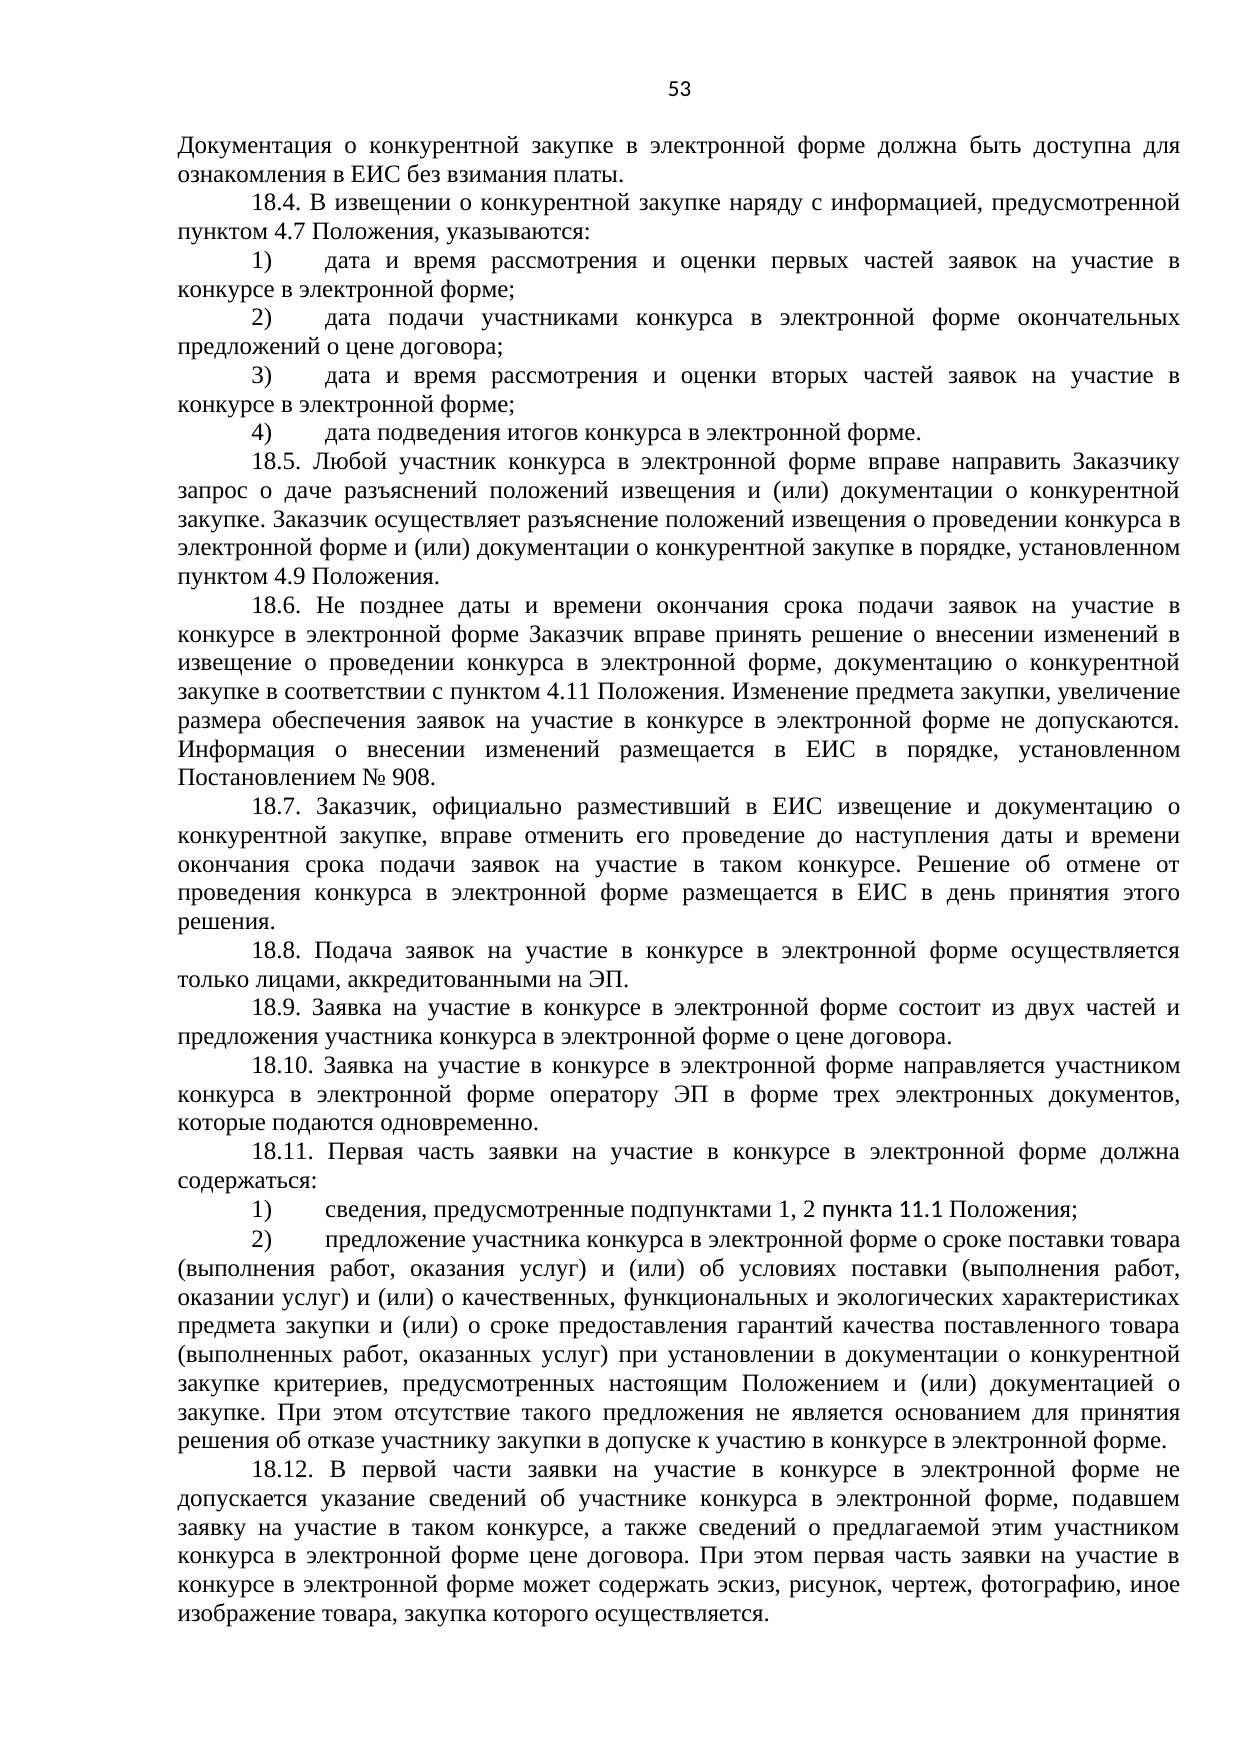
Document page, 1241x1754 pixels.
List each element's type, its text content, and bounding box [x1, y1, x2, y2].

list 18.10. Заявка на участие в конкурсе в электронной форме направляется участником конкурса в электронной форме оператору ЭП в форме трех электронных документов, которые подаются одновременно. [177, 1050, 1181, 1136]
list 18.8. Подача заявок на участие в конкурсе в электронной форме осуществляется только лицами, аккредитованными на ЭП. [177, 935, 1181, 992]
list 18.12. В первой части заявки на участие в конкурсе в электронной форме не допускается указание сведений об участнике конкурса в электронной форме, подавшем заявку на участие в таком конкурсе, а также сведений о предлагаемой этим участником конкурса в электронной форме цене договора. При этом первая часть заявки на участие в конкурсе в электронной форме может содержать эскиз, рисунок, чертеж, фотографию, иное изображение товара, закупка которого осуществляется. [177, 1454, 1181, 1627]
list 18.9. Заявка на участие в конкурсе в электронной форме состоит из двух частей и предложения участника конкурса в электронной форме о цене договора. [177, 992, 1181, 1050]
list предложение участника конкурса в электронной форме о сроке поставки товара (выполнения работ, оказания услуг) и (или) об условиях поставки (выполнения работ, оказании услуг) и (или) о качественных, функциональных и экологических характеристиках предмета закупки и (или) о сроке предоставления гарантий качества поставленного товара (выполненных работ, оказанных услуг) при установлении в документации о конкурентной закупке критериев, предусмотренных настоящим Положением и (или) документацией о закупке. При этом отсутствие такого предложения не является основанием для принятия решения об отказе участнику закупки в допуске к участию в конкурсе в электронной форме. [177, 1224, 1181, 1454]
list 2) дата подачи участниками конкурса в электронной форме окончательных предложений о цене договора; [177, 302, 1181, 360]
list 18.6. Не позднее даты и времени окончания срока подачи заявок на участие в конкурсе в электронной форме Заказчик вправе принять решение о внесении изменений в извещение о проведении конкурса в электронной форме, документацию о конкурентной закупке в соответствии с пунктом 4.11 Положения. Изменение предмета закупки, увеличение размера обеспечения заявок на участие в конкурсе в электронной форме не допускаются. Информация о внесении изменений размещается в ЕИС в порядке, установленном Постановлением № 908. [177, 590, 1181, 791]
list 18.7. Заказчик, официально разместивший в ЕИС извещение и документацию о конкурентной закупке, вправе отменить его проведение до наступления даты и времени окончания срока подачи заявок на участие в таком конкурсе. Решение об отмене от проведения конкурса в электронной форме размещается в ЕИС в день принятия этого решения. [177, 791, 1181, 935]
list сведения, предусмотренные подпунктами 1, 2 пункта 11.1 Положения; [177, 1194, 1181, 1224]
list 3) дата и время рассмотрения и оценки вторых частей заявок на участие в конкурсе в электронной форме; [177, 360, 1181, 417]
list 18.5. Любой участник конкурса в электронной форме вправе направить Заказчику запрос о даче разъяснений положений извещения и (или) документации о конкурентной закупке. Заказчик осуществляет разъяснение положений извещения о проведении конкурса в электронной форме и (или) документации о конкурентной закупке в порядке, установленном пунктом 4.9 Положения. [177, 446, 1181, 590]
list 4) дата подведения итогов конкурса в электронной форме. [177, 417, 1181, 446]
list 1) дата и время рассмотрения и оценки первых частей заявок на участие в конкурсе в электронной форме; [177, 245, 1181, 302]
list 18.11. Первая часть заявки на участие в конкурсе в электронной форме должна содержаться: [177, 1136, 1181, 1194]
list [177, 130, 1181, 187]
list 18.4. В извещении о конкурентной закупке наряду с информацией, предусмотренной пунктом 4.7 Положения, указываются: [177, 187, 1181, 245]
